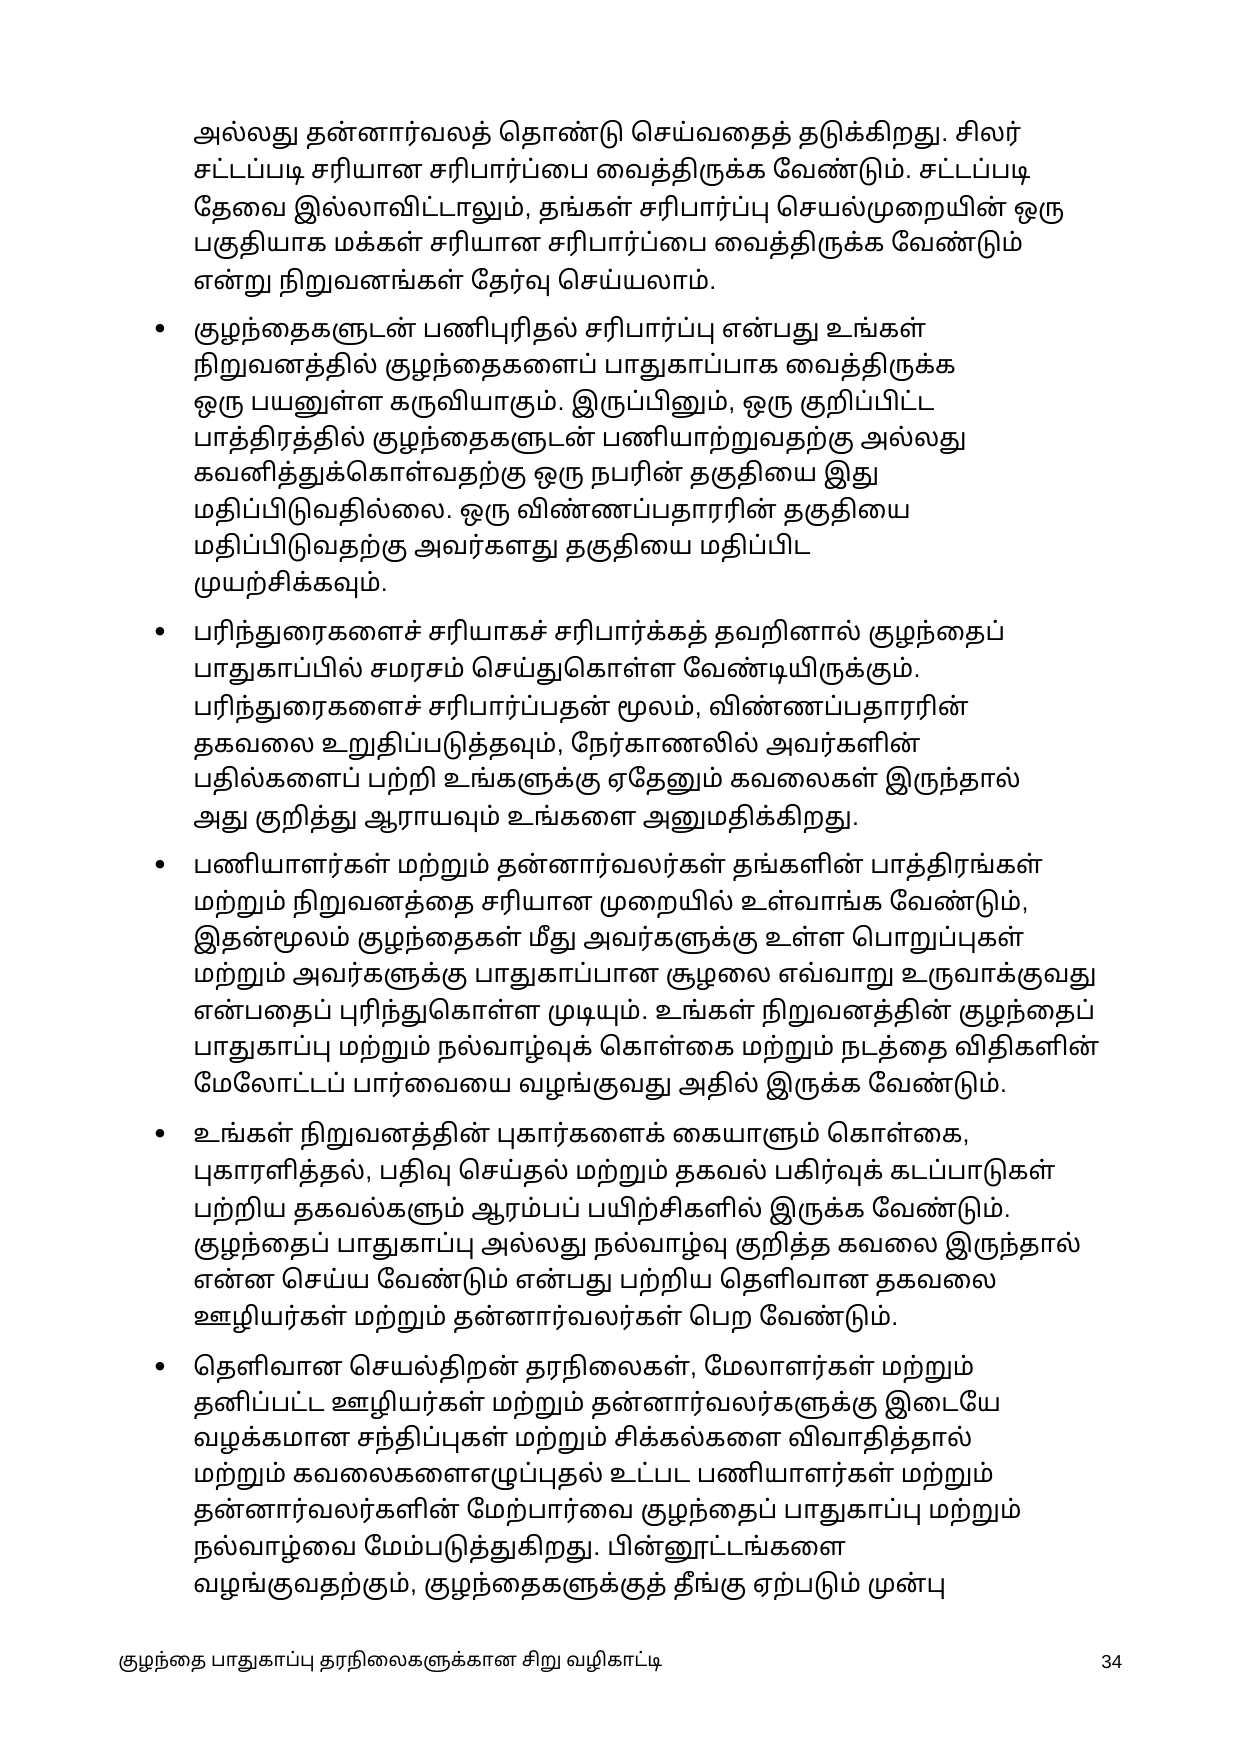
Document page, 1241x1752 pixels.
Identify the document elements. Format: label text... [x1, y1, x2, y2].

text பரிந்துரைகளைச் சரியாகச் சரிபார்க்கத் தவறினால் குழந்தைப் பாதுகாப்பில் சமரசம் செய்துகொள்ள வேண்டியிருக்கும். பரிந்துரைகளைச் சரிபார்ப்பதன் மூலம், விண்ணப்பதாரரின் தகவலை உறுதிப்படுத்தவும், நேர்காணலில் அவர்களின் பதில்களைப் பற்றி உங்களுக்கு ஏதேனும் கவலைகள் இருந்தால் அது குறித்து ஆராயவும் உங்களை அனுமதிக்கிறது. [156, 618, 1075, 834]
text குழந்தைகளுடன் பணிபுரிதல் சரிபார்ப்பு என்பது உங்கள் நிறுவனத்தில் குழந்தைகளைப் பாதுகாப்பாக வைத்திருக்க ஒரு பயனுள்ள கருவியாகும். இருப்பினும், ஒரு குறிப்பிட்ட பாத்திரத்தில் குழந்தைகளுடன் பணியாற்றுவதற்கு அல்லது கவனித்துக்கொள்வதற்கு ஒரு நபரின் தகுதியை இது மதிப்பிடுவதில்லை. ஒரு விண்ணப்பதாரரின் தகுதியை மதிப்பிடுவதற்கு அவர்களது தகுதியை மதிப்பிட முயற்சிக்கவும். [156, 316, 1009, 601]
text பணியாளர்கள் மற்றும் தன்னார்வலர்கள் தங்களின் பாத்திரங்கள் மற்றும் நிறுவனத்தை சரியான முறையில் உள்வாங்க வேண்டும், இதன்மூலம் குழந்தைகள் மீது அவர்களுக்கு உள்ள பொறுப்புகள் மற்றும் அவர்களுக்கு பாதுகாப்பான சூழலை எவ்வாறு உருவாக்குவது என்பதைப் புரிந்துகொள்ள முடியும். உங்கள் நிறுவனத்தின் குழந்தைப் பாதுகாப்பு மற்றும் நல்வாழ்வுக் கொள்கை மற்றும் நடத்தை விதிகளின் மேலோட்டப் பார்வையை வழங்குவது அதில் இருக்க வேண்டும். [156, 852, 1103, 1102]
text உங்கள் நிறுவனத்தின் புகார்களைக் கையாளும் கொள்கை, புகாரளித்தல், பதிவு செய்தல் மற்றும் தகவல் பகிர்வுக் கடப்பாடுகள் பற்றிய தகவல்களும் ஆரம்பப் பயிற்சிகளில் இருக்க வேண்டும். குழந்தைப் பாதுகாப்பு அல்லது நல்வாழ்வு குறித்த கவலை இருந்தால் என்ன செய்ய வேண்டும் என்பது பற்றிய தெளிவான தகவலை ஊழியர்கள் மற்றும் தன்னார்வலர்கள் பெற வேண்டும். [156, 1119, 1122, 1335]
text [156, 1352, 1075, 1602]
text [156, 118, 1103, 298]
